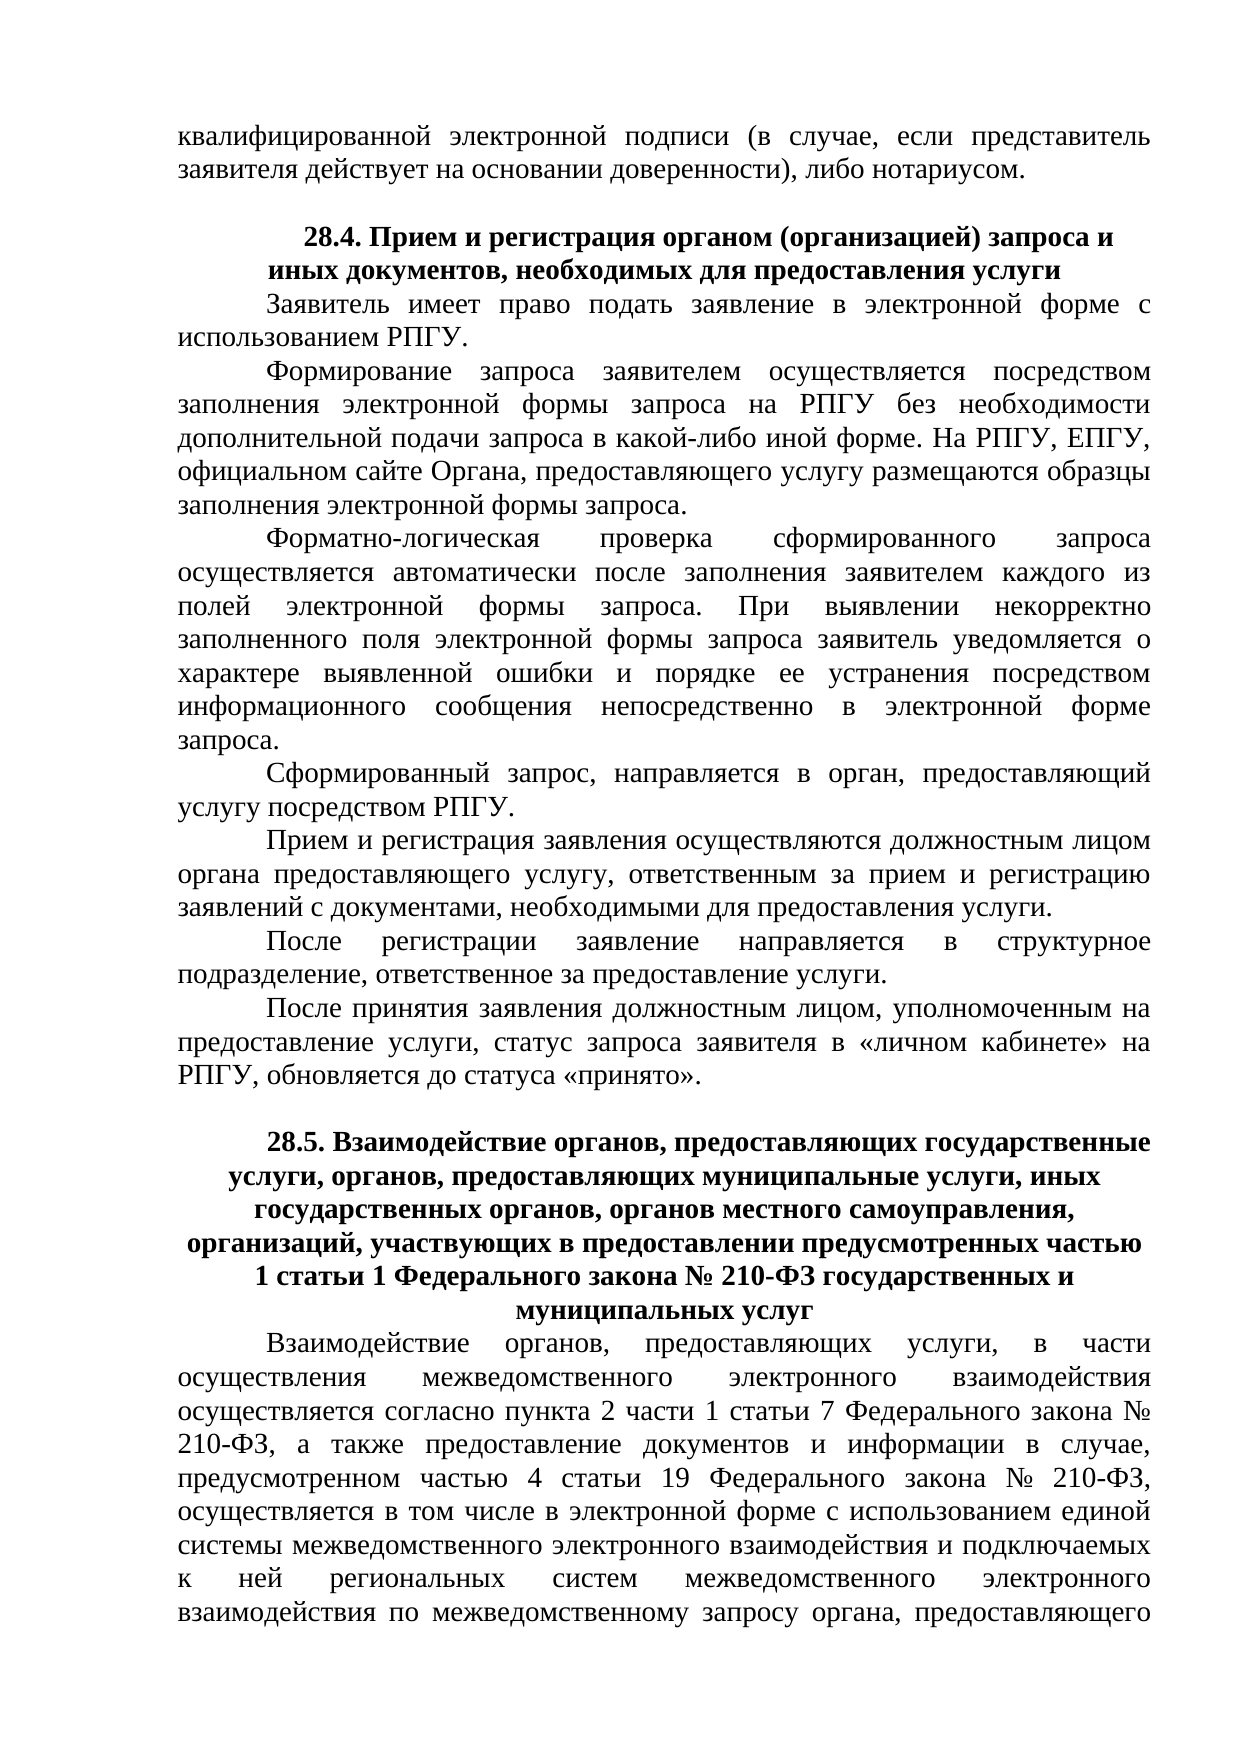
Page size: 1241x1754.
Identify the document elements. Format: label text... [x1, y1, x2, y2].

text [177, 118, 1152, 185]
text 28.4. Прием и регистрация органом (организацией) запроса и иных документов, необходимых для предоставления услуги [177, 219, 1152, 286]
text После регистрации заявление направляется в структурное подразделение, ответственное за предоставление услуги. [177, 923, 1152, 990]
text Форматно-логическая проверка сформированного запроса осуществляется автоматически после заполнения заявителем каждого из полей электронной формы запроса. При выявлении некорректно заполненного поля электронной формы запроса заявитель уведомляется о характере выявленной ошибки и порядке ее устранения посредством информационного сообщения непосредственно в электронной форме запроса. [177, 521, 1152, 755]
text Формирование запроса заявителем осуществляется посредством заполнения электронной формы запроса на РПГУ без необходимости дополнительной подачи запроса в какой-либо иной форме. На РПГУ, ЕПГУ, официальном сайте Органа, предоставляющего услугу размещаются образцы заполнения электронной формы запроса. [177, 353, 1152, 521]
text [177, 1326, 1152, 1627]
text Сформированный запрос, направляется в орган, предоставляющий услугу посредством РПГУ. [177, 755, 1152, 822]
text Заявитель имеет право подать заявление в электронной форме с использованием РПГУ. [177, 286, 1152, 353]
text 28.5. Взаимодействие органов, предоставляющих государственные услуги, органов, предоставляющих муниципальные услуги, иных государственных органов, органов местного самоуправления, организаций, участвующих в предоставлении предусмотренных частью 1 статьи 1 Федерального закона № 210-ФЗ государственных и муниципальных услуг [177, 1124, 1152, 1326]
text После принятия заявления должностным лицом, уполномоченным на предоставление услуги, статус запроса заявителя в «личном кабинете» на РПГУ, обновляется до статуса «принято». [177, 990, 1152, 1091]
text Прием и регистрация заявления осуществляются должностным лицом органа предоставляющего услугу, ответственным за прием и регистрацию заявлений с документами, необходимыми для предоставления услуги. [177, 822, 1152, 923]
